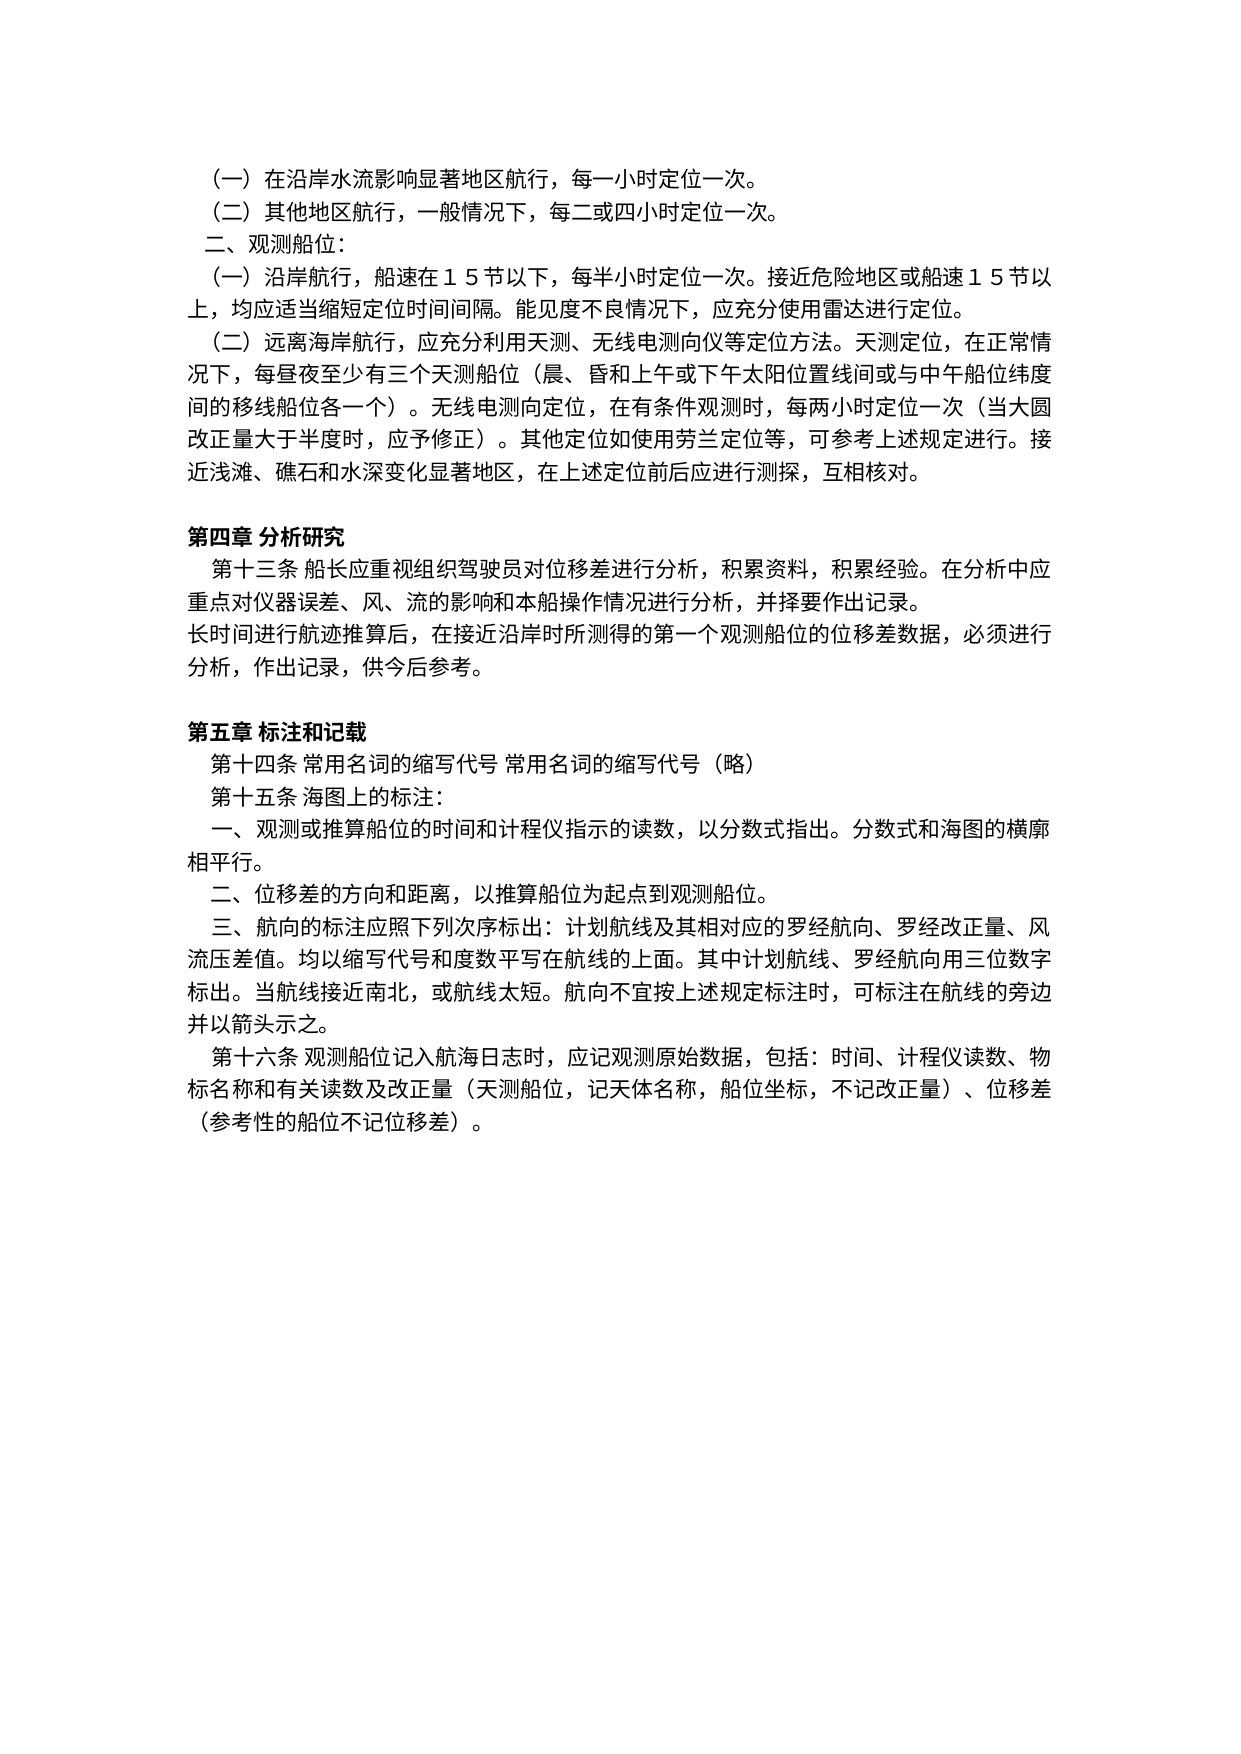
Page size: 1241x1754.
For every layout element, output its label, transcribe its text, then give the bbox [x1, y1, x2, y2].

text 第五章 标注和记载 第十四条 常用名词的缩写代号 常用名词的缩写代号（略） 第十五条 海图上的标注： 一、观测或推算船位的时间和计程仪指示的读数，以分数式指出。分数式和海图的横廓相平行。 二、位移差的方向和距离，以推算船位为起点到观测船位。 三、航向的标注应照下列次序标出：计划航线及其相对应的罗经航向、罗经改正量、风流压差值。均以缩写代号和度数平写在航线的上面。其中计划航线、罗经航向用三位数字标出。当航线接近南北，或航线太短。航向不宜按上述规定标注时，可标注在航线的旁边，并以箭头示之。 第十六条 观测船位记入航海日志时，应记观测原始数据，包括：时间、计程仪读数、物标名称和有关读数及改正量（天测船位，记天体名称，船位坐标，不记改正量）、位移差（参考性的船位不记位移差）。 [187, 682, 1053, 1137]
text 第四章 分析研究 第十三条 船长应重视组织驾驶员对位移差进行分析，积累资料，积累经验。在分析中应重点对仪器误差、风、流的影响和本船操作情况进行分析，并择要作出记录。 长时间进行航迹推算后，在接近沿岸时所测得的第一个观测船位的位移差数据，必须进行分析，作出记录，供今后参考。 [187, 487, 1053, 682]
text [187, 162, 1053, 487]
